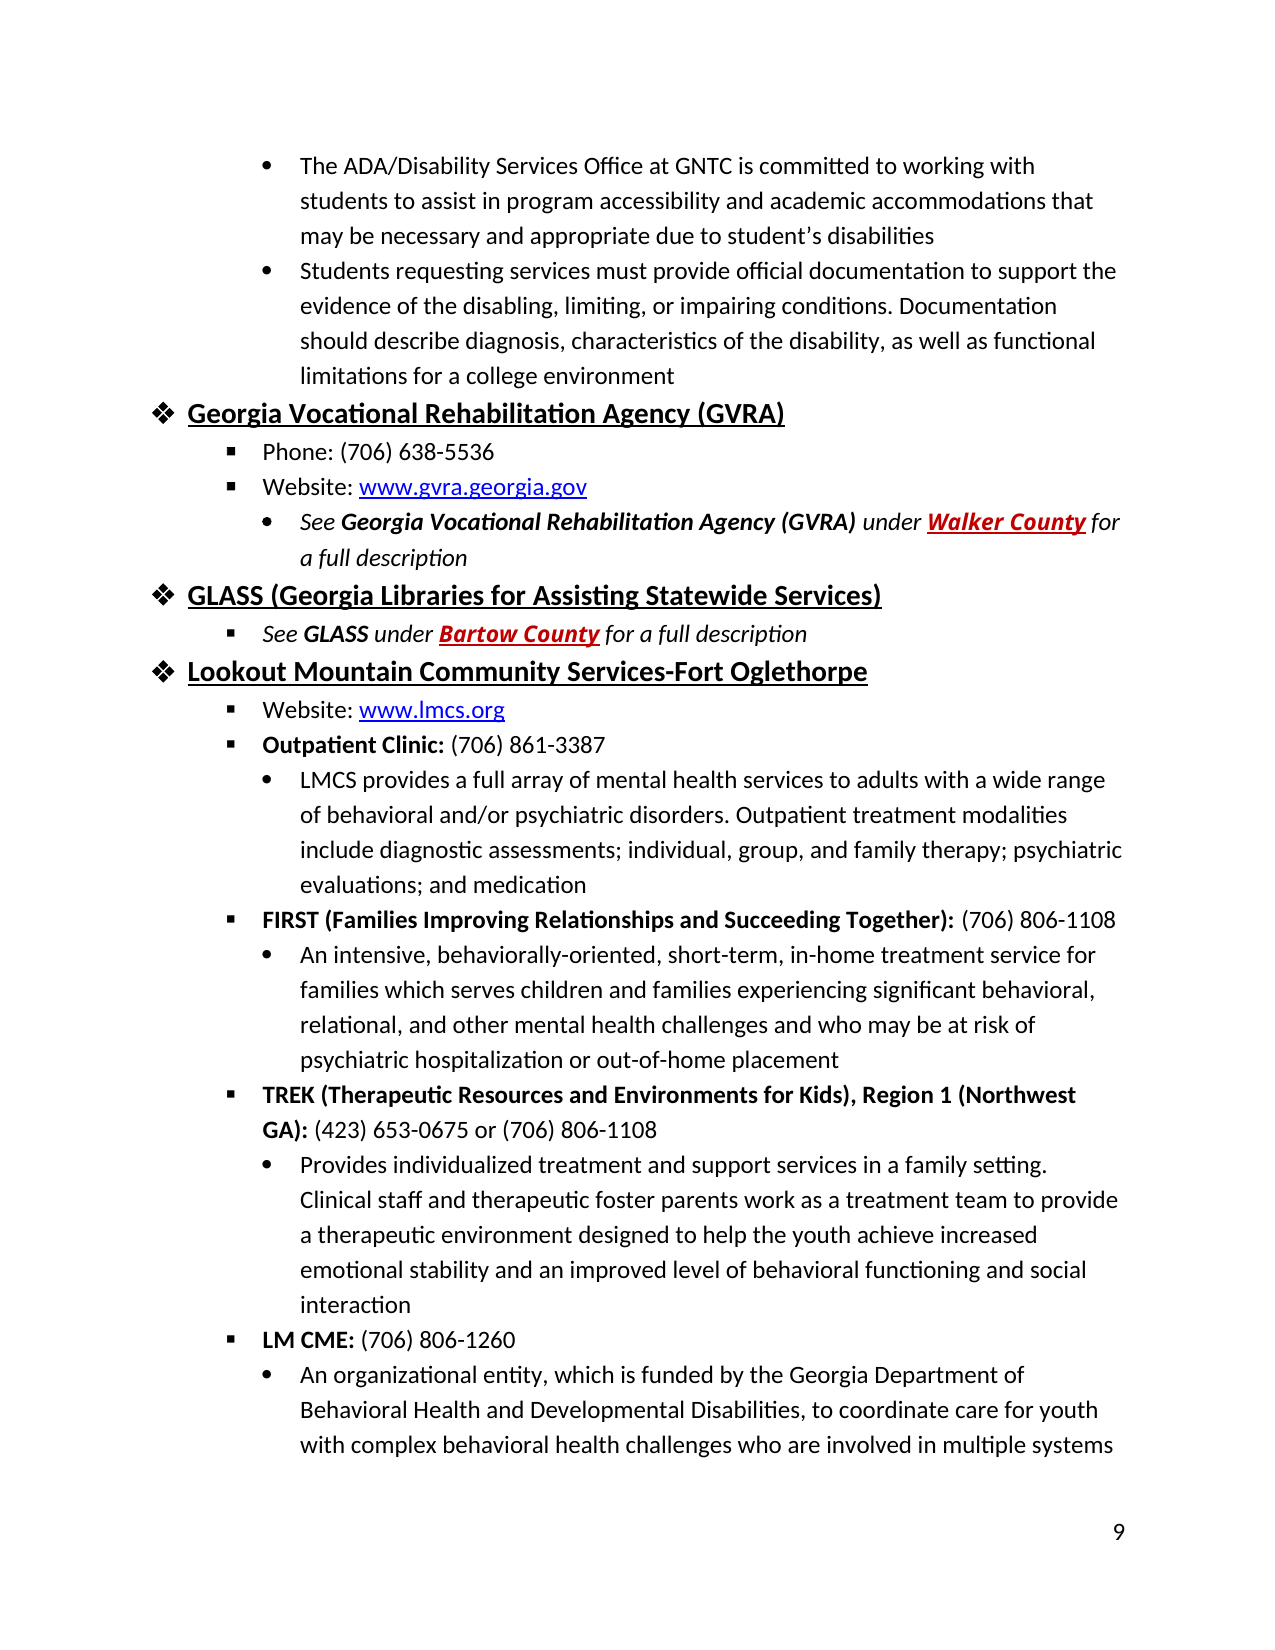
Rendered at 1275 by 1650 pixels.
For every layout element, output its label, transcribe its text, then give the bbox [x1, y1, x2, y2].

list FIRST (Families Improving Relationships and Succeeding Together): (706) 806-1108 [225, 904, 1125, 935]
list Phone: (706) 638-5536 [225, 436, 1125, 466]
list Lookout Mountain Community Services-Fort Oglethorpe [150, 653, 1125, 689]
list Provides individualized treatment and support services in a family setting. Clinical staff and therapeutic foster parents work as a treatment team to provide a therapeutic environment designed to help the youth achieve increased emotional stability and an improved level of behavioral functioning and social interaction [262, 1149, 1125, 1320]
list See GLASS under Bartow County for a full description [225, 618, 1125, 649]
list GLASS (Georgia Libraries for Assisting Statewide Services) [150, 577, 1125, 612]
list An intensive, behaviorally-oriented, short-term, in-home treatment service for families which serves children and families experiencing significant behavioral, relational, and other mental health challenges and who may be at risk of psychiatric hospitalization or out-of-home placement [262, 939, 1125, 1075]
list See Georgia Vocational Rehabilitation Agency (GVRA) under Walker County for a full description [262, 506, 1125, 572]
list TREK (Therapeutic Resources and Environments for Kids), Region 1 (Northwest GA): (423) 653-0675 or (706) 806-1108 [225, 1079, 1125, 1145]
list The ADA/Disability Services Office at GNTC is committed to working with students to assist in program accessibility and academic accommodations that may be necessary and appropriate due to student’s disabilities [262, 150, 1125, 251]
list LM CME: (706) 806-1260 [225, 1324, 1125, 1355]
list Website: www.lmcs.org [225, 694, 1125, 725]
list An organizational entity, which is funded by the Georgia Department of Behavioral Health and Developmental Disabilities, to coordinate care for youth with complex behavioral health challenges who are involved in multiple systems [262, 1359, 1125, 1460]
list Outpatient Clinic: (706) 861-3387 [225, 729, 1125, 760]
list Georgia Vocational Rehabilitation Agency (GVRA) [150, 395, 1125, 431]
list LMCS provides a full array of mental health services to adults with a wide range of behavioral and/or psychiatric disorders. Outpatient treatment modalities include diagnostic assessments; individual, group, and family therapy; psychiatric evaluations; and medication [262, 764, 1125, 900]
list Website: www.gvra.georgia.gov [225, 471, 1125, 501]
list Students requesting services must provide official documentation to support the evidence of the disabling, limiting, or impairing conditions. Documentation should describe diagnosis, characteristics of the disability, as well as functional limitations for a college environment [262, 255, 1125, 391]
